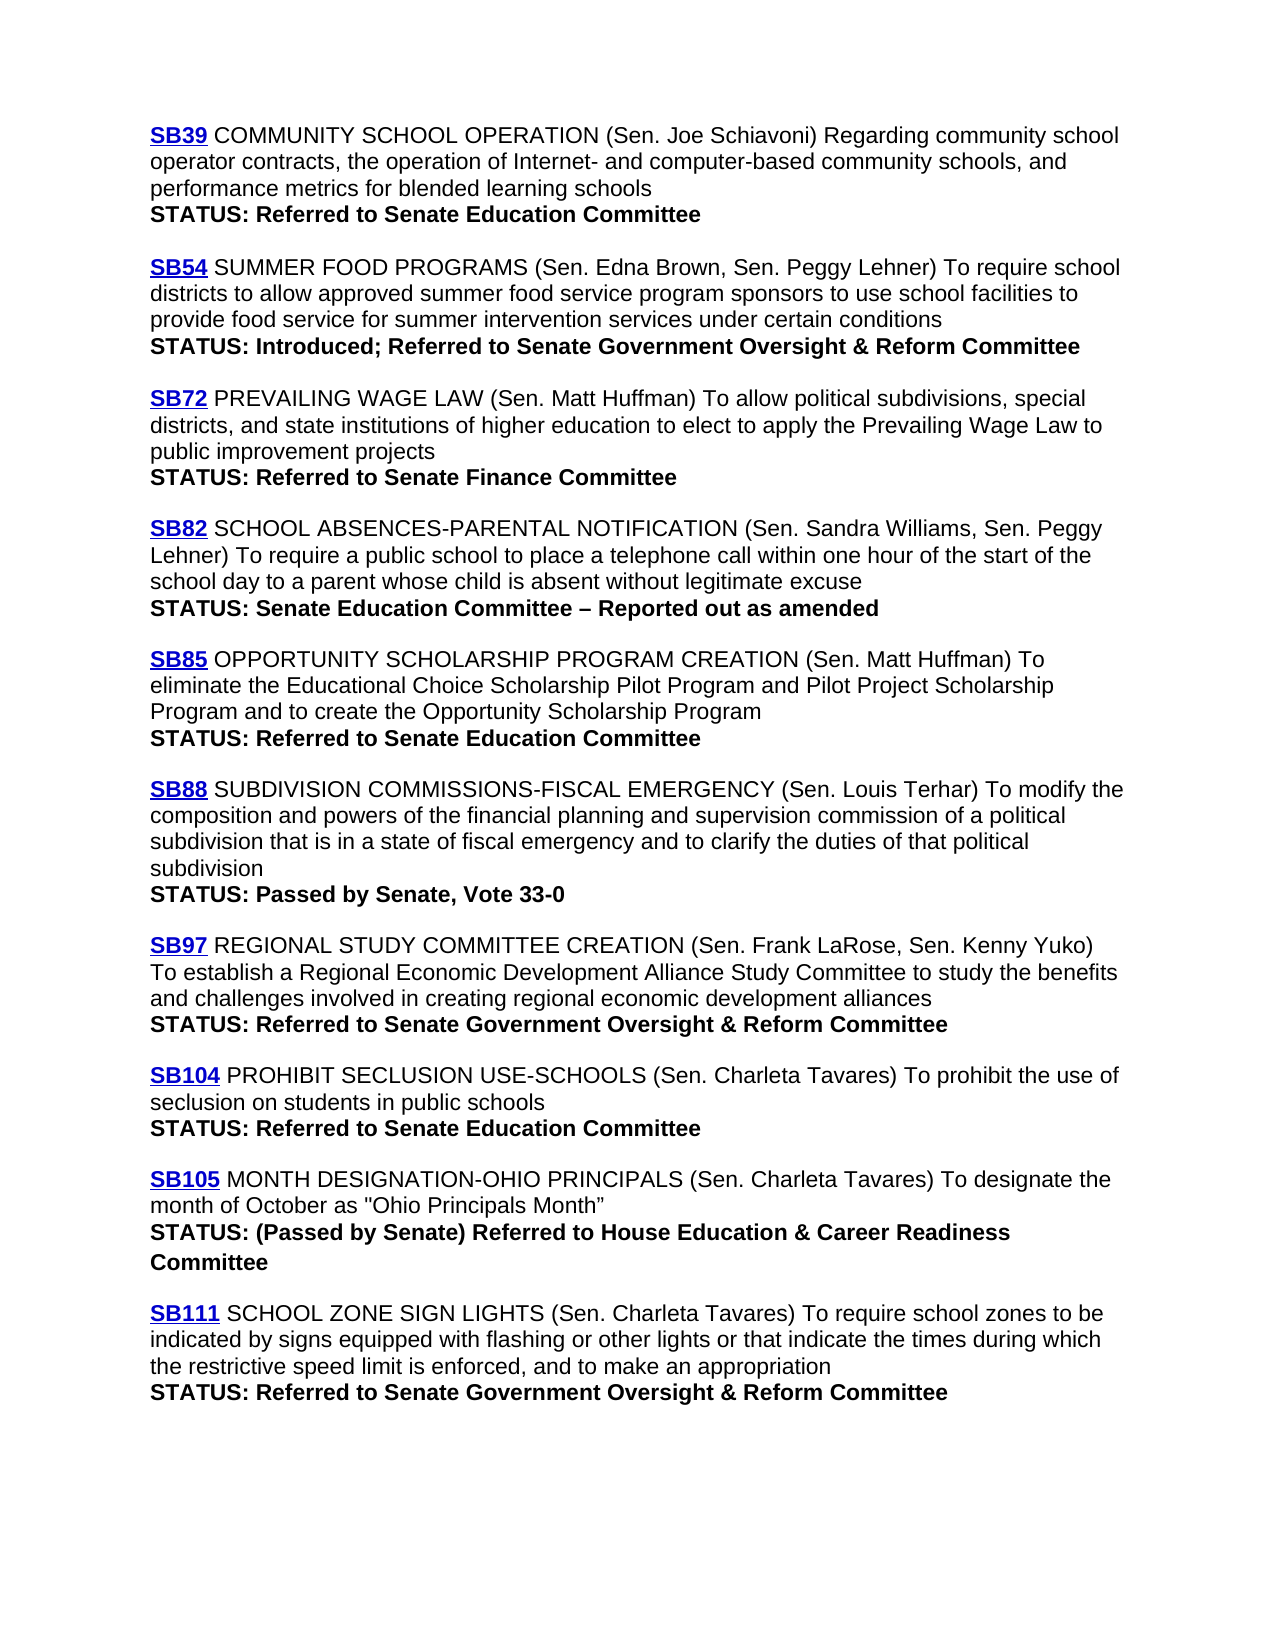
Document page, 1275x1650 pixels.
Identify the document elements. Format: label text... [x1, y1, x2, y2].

text SB104 PROHIBIT SECLUSION USE-SCHOOLS (Sen. Charleta Tavares) To prohibit the use of seclusion on students in public schools [150, 1062, 1125, 1115]
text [150, 122, 1125, 201]
text SB105 MONTH DESIGNATION-OHIO PRINCIPALS (Sen. Charleta Tavares) To designate the month of October as "Ohio Principals Month” [150, 1166, 1125, 1219]
text STATUS: Referred to Senate Education Committee [150, 724, 1125, 751]
text SB82 SCHOOL ABSENCES-PARENTAL NOTIFICATION (Sen. Sandra Williams, Sen. Peggy Lehner) To require a public school to place a telephone call within one hour of the start of the school day to a parent whose child is absent without legitimate excuse [150, 515, 1125, 594]
text STATUS: Introduced; Referred to Senate Government Oversight & Reform Committee [150, 333, 1125, 359]
text STATUS: Passed by Senate, Vote 33-0 [150, 881, 1125, 907]
text SB72 PREVAILING WAGE LAW (Sen. Matt Huffman) To allow political subdivisions, special districts, and state institutions of higher education to elect to apply the Prevailing Wage Law to public improvement projects [150, 385, 1125, 464]
text SB88 SUBDIVISION COMMISSIONS-FISCAL EMERGENCY (Sen. Louis Terhar) To modify the composition and powers of the financial planning and supervision commission of a political subdivision that is in a state of fiscal emergency and to clarify the duties of that political subdivision [150, 776, 1125, 881]
text STATUS: Referred to Senate Education Committee [150, 201, 1125, 227]
text SB54 SUMMER FOOD PROGRAMS (Sen. Edna Brown, Sen. Peggy Lehner) To require school districts to allow approved summer food service program sponsors to use school facilities to provide food service for summer intervention services under certain conditions [150, 253, 1125, 333]
text STATUS: (Passed by Senate) Referred to House Education & Career Readiness Committee [150, 1219, 1125, 1275]
text SB111 SCHOOL ZONE SIGN LIGHTS (Sen. Charleta Tavares) To require school zones to be indicated by signs equipped with flashing or other lights or that indicate the times during which the restrictive speed limit is enforced, and to make an appropriation [150, 1300, 1125, 1379]
text STATUS: Referred to Senate Education Committee [150, 1115, 1125, 1141]
text STATUS: Referred to Senate Finance Committee [150, 464, 1125, 491]
text SB85 OPPORTUNITY SCHOLARSHIP PROGRAM CREATION (Sen. Matt Huffman) To eliminate the Educational Choice Scholarship Pilot Program and Pilot Project Scholarship Program and to create the Opportunity Scholarship Program [150, 646, 1125, 724]
text STATUS: Referred to Senate Government Oversight & Reform Committee [150, 1379, 1125, 1405]
text SB97 REGIONAL STUDY COMMITTEE CREATION (Sen. Frank LaRose, Sen. Kenny Yuko) To establish a Regional Economic Development Alliance Study Committee to study the benefits and challenges involved in creating regional economic development alliances [150, 932, 1125, 1011]
text STATUS: Senate Education Committee – Reported out as amended [150, 594, 1125, 621]
text STATUS: Referred to Senate Government Oversight & Reform Committee [150, 1011, 1125, 1037]
